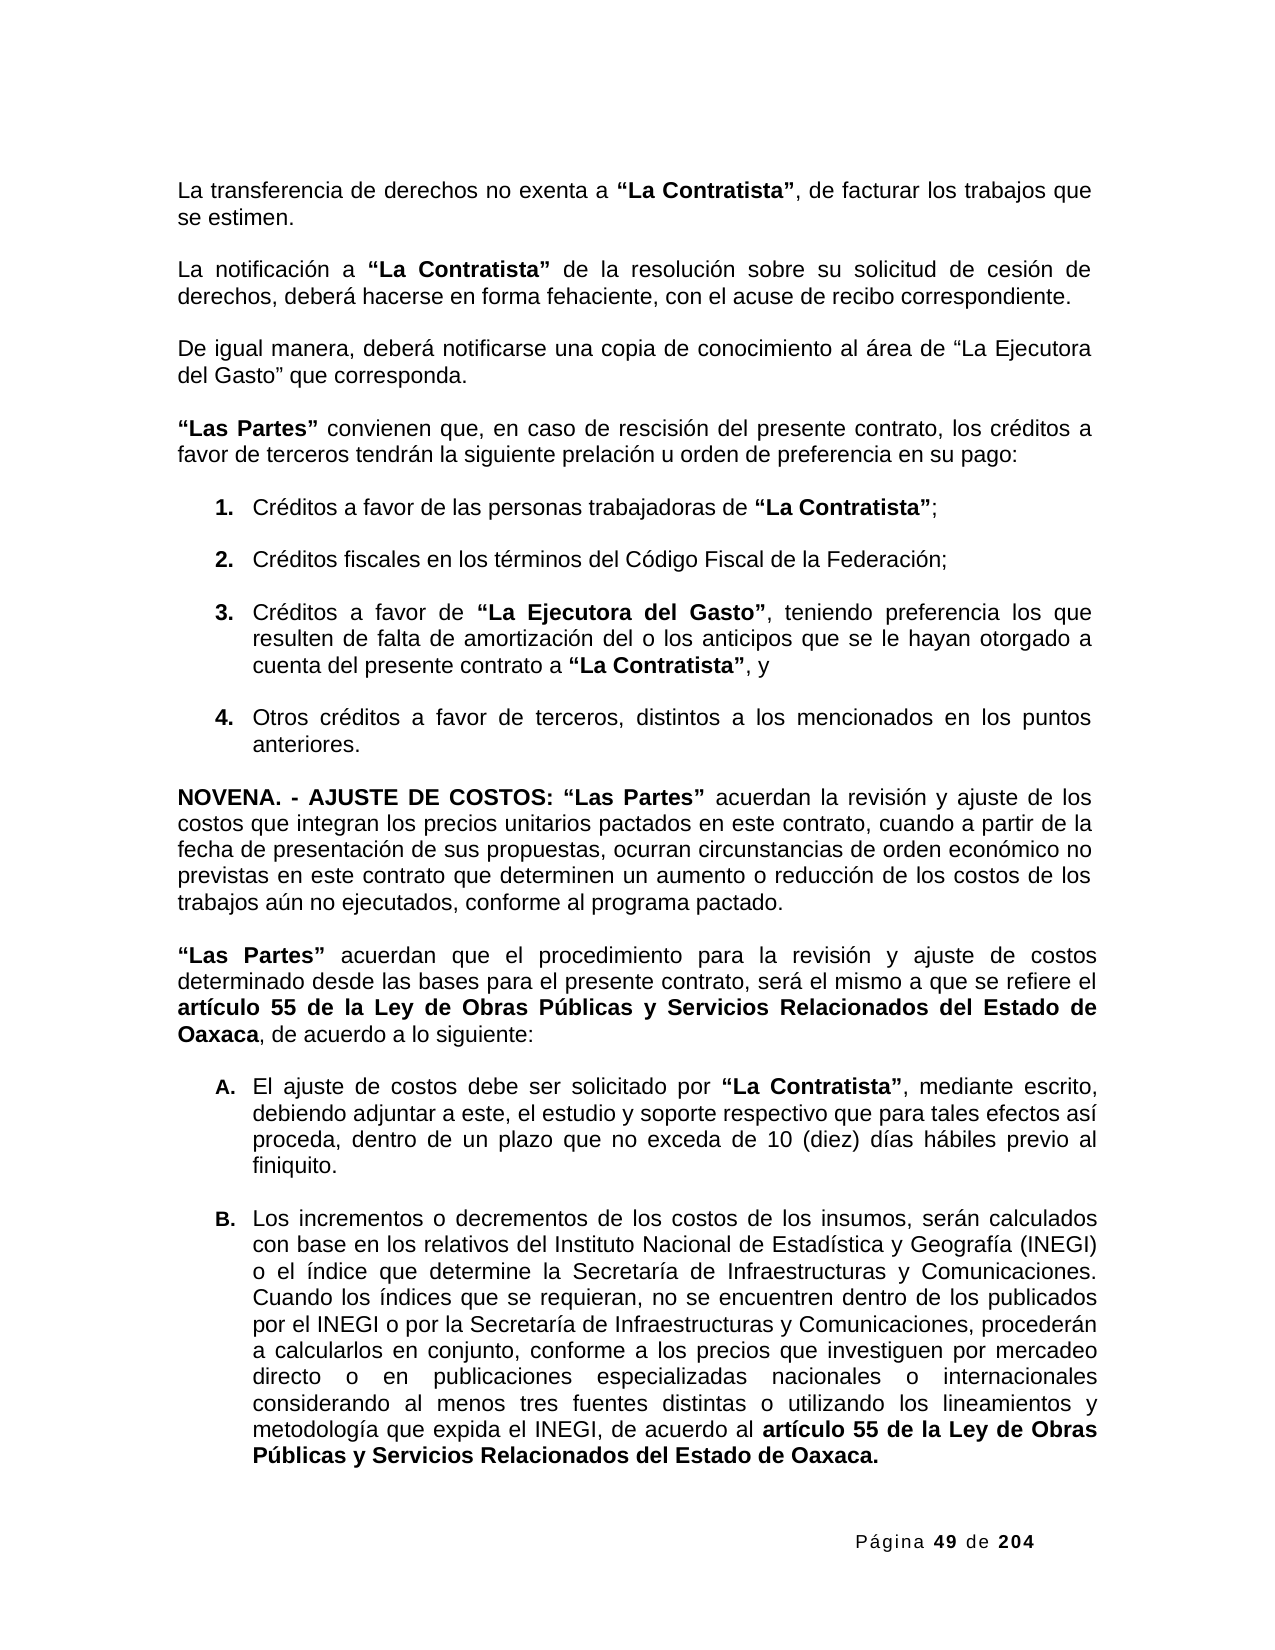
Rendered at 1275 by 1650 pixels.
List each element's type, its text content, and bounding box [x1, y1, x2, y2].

text La notificación a “La Contratista” de la resolución sobre su solicitud de cesión de derechos, deberá hacerse en forma fehaciente, con el acuse de recibo correspondiente. [177, 256, 1092, 309]
list Créditos a favor de “La Ejecutora del Gasto”, teniendo preferencia los que resulten de falta de amortización del o los anticipos que se le hayan otorgado a cuenta del presente contrato a “La Contratista”, y [215, 599, 1092, 678]
text La transferencia de derechos no exenta a “La Contratista”, de facturar los trabajos que se estimen. [177, 177, 1092, 230]
list Créditos a favor de las personas trabajadoras de “La Contratista”; [215, 493, 1092, 520]
text De igual manera, deberá notificarse una copia de conocimiento al área de “La Ejecutora del Gasto” que corresponda. [177, 335, 1092, 388]
text “Las Partes” convienen que, en caso de rescisión del presente contrato, los créditos a favor de terceros tendrán la siguiente prelación u orden de preferencia en su pago: [177, 414, 1092, 467]
text NOVENA. - AJUSTE DE COSTOS: “Las Partes” acuerdan la revisión y ajuste de los costos que integran los precios unitarios pactados en este contrato, cuando a partir de la fecha de presentación de sus propuestas, ocurran circunstancias de orden económico no previstas en este contrato que determinen un aumento o reducción de los costos de los trabajos aún no ejecutados, conforme al programa pactado. [177, 783, 1092, 915]
list Otros créditos a favor de terceros, distintos a los mencionados en los puntos anteriores. [215, 704, 1092, 757]
list Créditos fiscales en los términos del Código Fiscal de la Federación; [215, 546, 1092, 573]
list Los incrementos o decrementos de los costos de los insumos, serán calculados con base en los relativos del Instituto Nacional de Estadística y Geografía (INEGI) o el índice que determine la Secretaría de Infraestructuras y Comunicaciones. Cuando los índices que se requieran, no se encuentren dentro de los publicados por el INEGI o por la Secretaría de Infraestructuras y Comunicaciones, procederán a calcularlos en conjunto, conforme a los precios que investiguen por mercadeo directo o en publicaciones especializadas nacionales o internacionales considerando al menos tres fuentes distintas o utilizando los lineamientos y metodología que expida el INEGI, de acuerdo al artículo 55 de la Ley de Obras Públicas y Servicios Relacionados del Estado de Oaxaca. [215, 1205, 1098, 1469]
text “Las Partes” acuerdan que el procedimiento para la revisión y ajuste de costos determinado desde las bases para el presente contrato, será el mismo a que se refiere el artículo 55 de la Ley de Obras Públicas y Servicios Relacionados del Estado de Oaxaca, de acuerdo a lo siguiente: [177, 942, 1098, 1047]
list El ajuste de costos debe ser solicitado por “La Contratista”, mediante escrito, debiendo adjuntar a este, el estudio y soporte respectivo que para tales efectos así proceda, dentro de un plazo que no exceda de 10 (diez) días hábiles previo al finiquito. [215, 1073, 1098, 1179]
